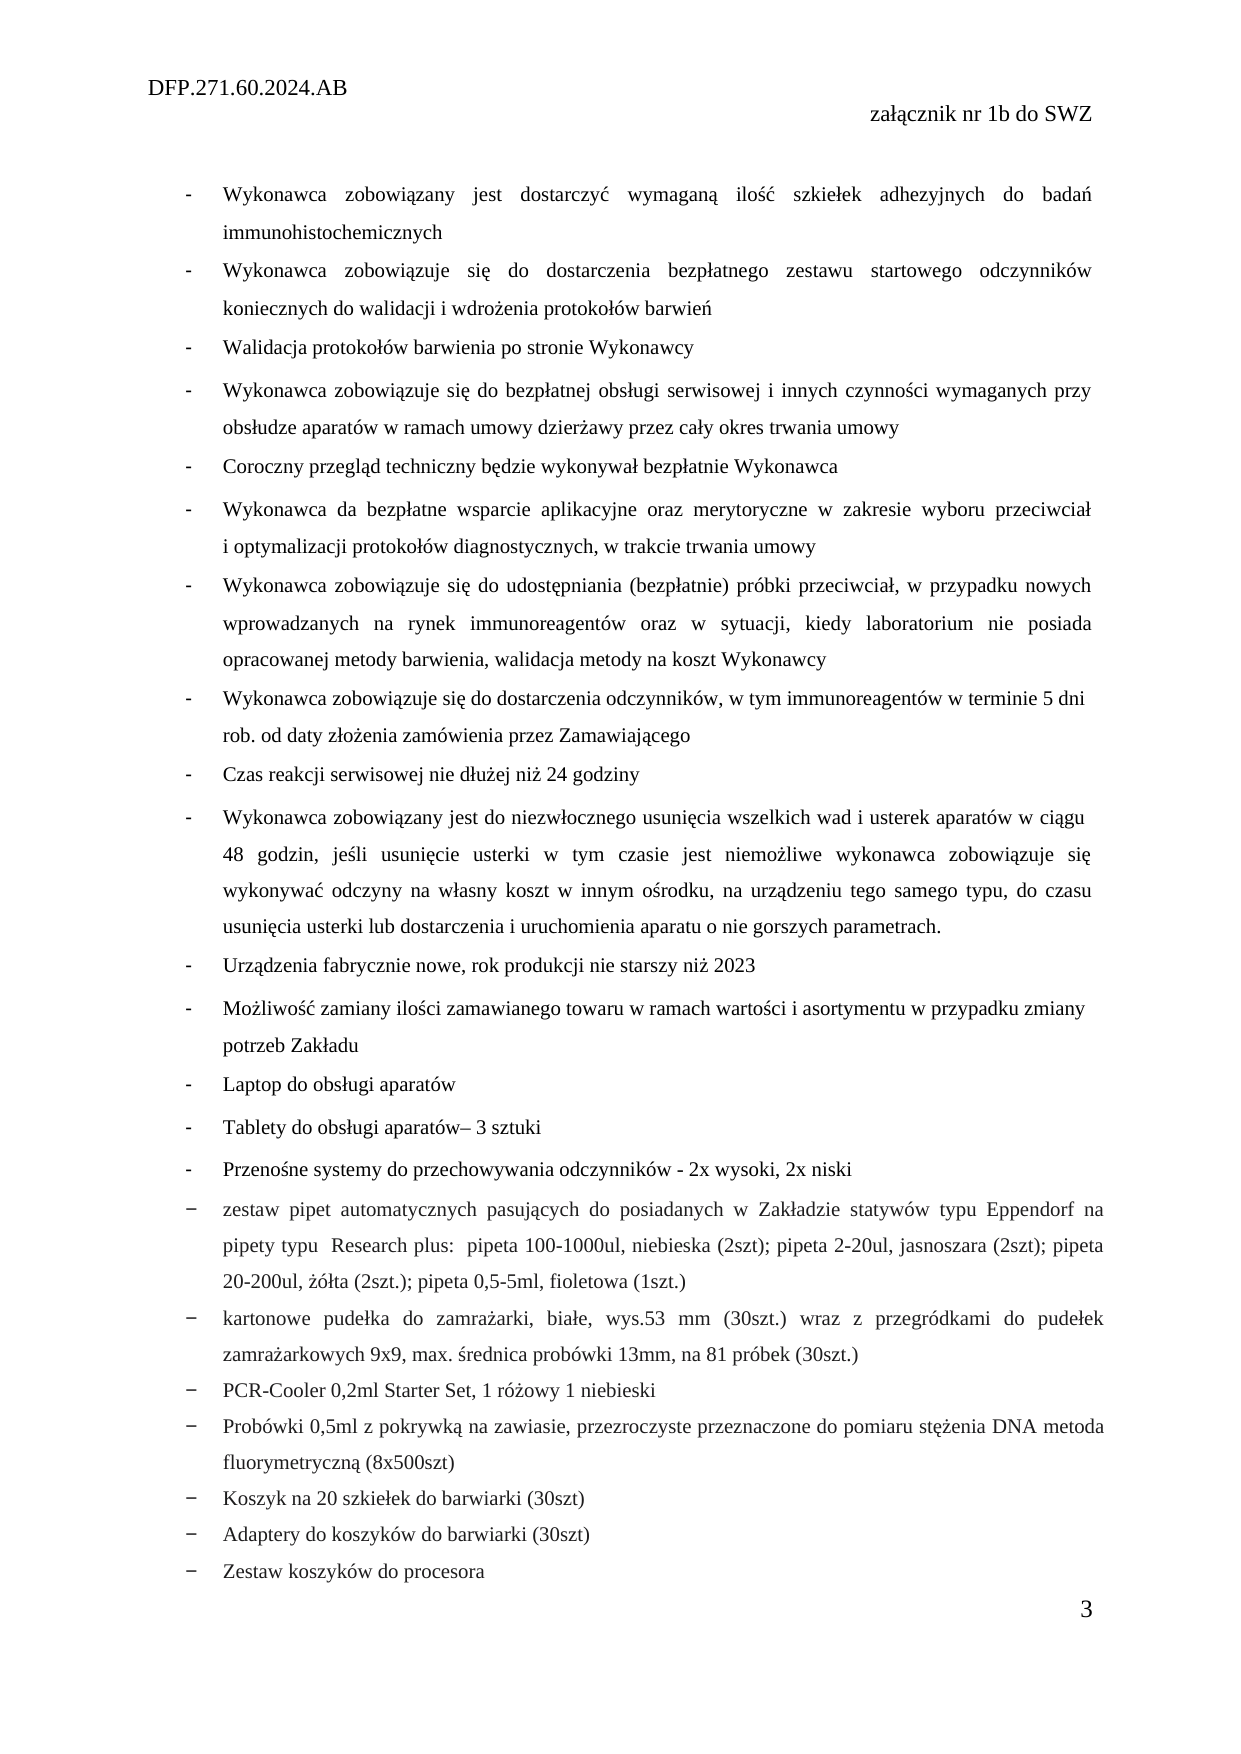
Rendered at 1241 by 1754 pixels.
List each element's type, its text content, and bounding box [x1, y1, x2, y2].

list Koszyk na 20 szkiełek do barwiarki (30szt) [185, 1486, 1105, 1510]
list kartonowe pudełka do zamrażarki, białe, wys.53 mm (30szt.) wraz z przegródkami do pudełek zamrażarkowych 9x9, max. średnica probówki 13mm, na 81 próbek (30szt.) [185, 1305, 1105, 1366]
list Laptop do obsługi aparatów [185, 1069, 1093, 1098]
list Czas reakcji serwisowej nie dłużej niż 24 godziny [185, 759, 1093, 788]
list Coroczny przegląd techniczny będzie wykonywał bezpłatnie Wykonawca [185, 451, 1093, 479]
list Tablety do obsługi aparatów– 3 sztuki [185, 1112, 1093, 1140]
list Wykonawca zobowiązuje się do bezpłatnej obsługi serwisowej i innych czynności wymaganych przy obsłudze aparatów w ramach umowy dzierżawy przez cały okres trwania umowy [185, 375, 1093, 439]
list Wykonawca zobowiązuje się do dostarczenia odczynników, w tym immunoreagentów w terminie 5 dni rob. od daty złożenia zamówienia przez Zamawiającego [185, 683, 1093, 747]
list Wykonawca zobowiązuje się do dostarczenia bezpłatnego zestawu startowego odczynników koniecznych do walidacji i wdrożenia protokołów barwień [185, 256, 1093, 320]
list Wykonawca zobowiązany jest do niezwłocznego usunięcia wszelkich wad i usterek aparatów w ciągu 48 godzin, jeśli usunięcie usterki w tym czasie jest niemożliwe wykonawca zobowiązuje się wykonywać odczyny na własny koszt w innym ośrodku, na urządzeniu tego samego typu, do czasu usunięcia usterki lub dostarczenia i uruchomienia aparatu o nie gorszych parametrach. [185, 802, 1093, 938]
list PCR-Cooler 0,2ml Starter Set, 1 różowy 1 niebieski [185, 1378, 1105, 1402]
list Zestaw koszyków do procesora [185, 1558, 1105, 1583]
list Wykonawca zobowiązany jest dostarczyć wymaganą ilość szkiełek adhezyjnych do badań immunohistochemicznych [185, 179, 1093, 244]
list zestaw pipet automatycznych pasujących do posiadanych w Zakładzie statywów typu Eppendorf na pipety typu Research plus: pipeta 100-1000ul, niebieska (2szt); pipeta 2-20ul, jasnoszara (2szt); pipeta 20-200ul, żółta (2szt.); pipeta 0,5-5ml, fioletowa (1szt.) [185, 1197, 1105, 1293]
list Urządzenia fabrycznie nowe, rok produkcji nie starszy niż 2023 [185, 950, 1093, 979]
list Możliwość zamiany ilości zamawianego towaru w ramach wartości i asortymentu w przypadku zmiany potrzeb Zakładu [185, 993, 1093, 1057]
list Walidacja protokołów barwienia po stronie Wykonawcy [185, 332, 1093, 361]
list Adaptery do koszyków do barwiarki (30szt) [185, 1522, 1105, 1546]
list Probówki 0,5ml z pokrywką na zawiasie, przezroczyste przeznaczone do pomiaru stężenia DNA metoda fluorymetryczną (8x500szt) [185, 1414, 1105, 1474]
list Wykonawca da bezpłatne wsparcie aplikacyjne oraz merytoryczne w zakresie wyboru przeciwciał i optymalizacji protokołów diagnostycznych, w trakcie trwania umowy [185, 494, 1093, 558]
list Wykonawca zobowiązuje się do udostępniania (bezpłatnie) próbki przeciwciał, w przypadku nowych wprowadzanych na rynek immunoreagentów oraz w sytuacji, kiedy laboratorium nie posiada opracowanej metody barwienia, walidacja metody na koszt Wykonawcy [185, 570, 1093, 671]
list Przenośne systemy do przechowywania odczynników - 2x wysoki, 2x niski [185, 1154, 1093, 1183]
